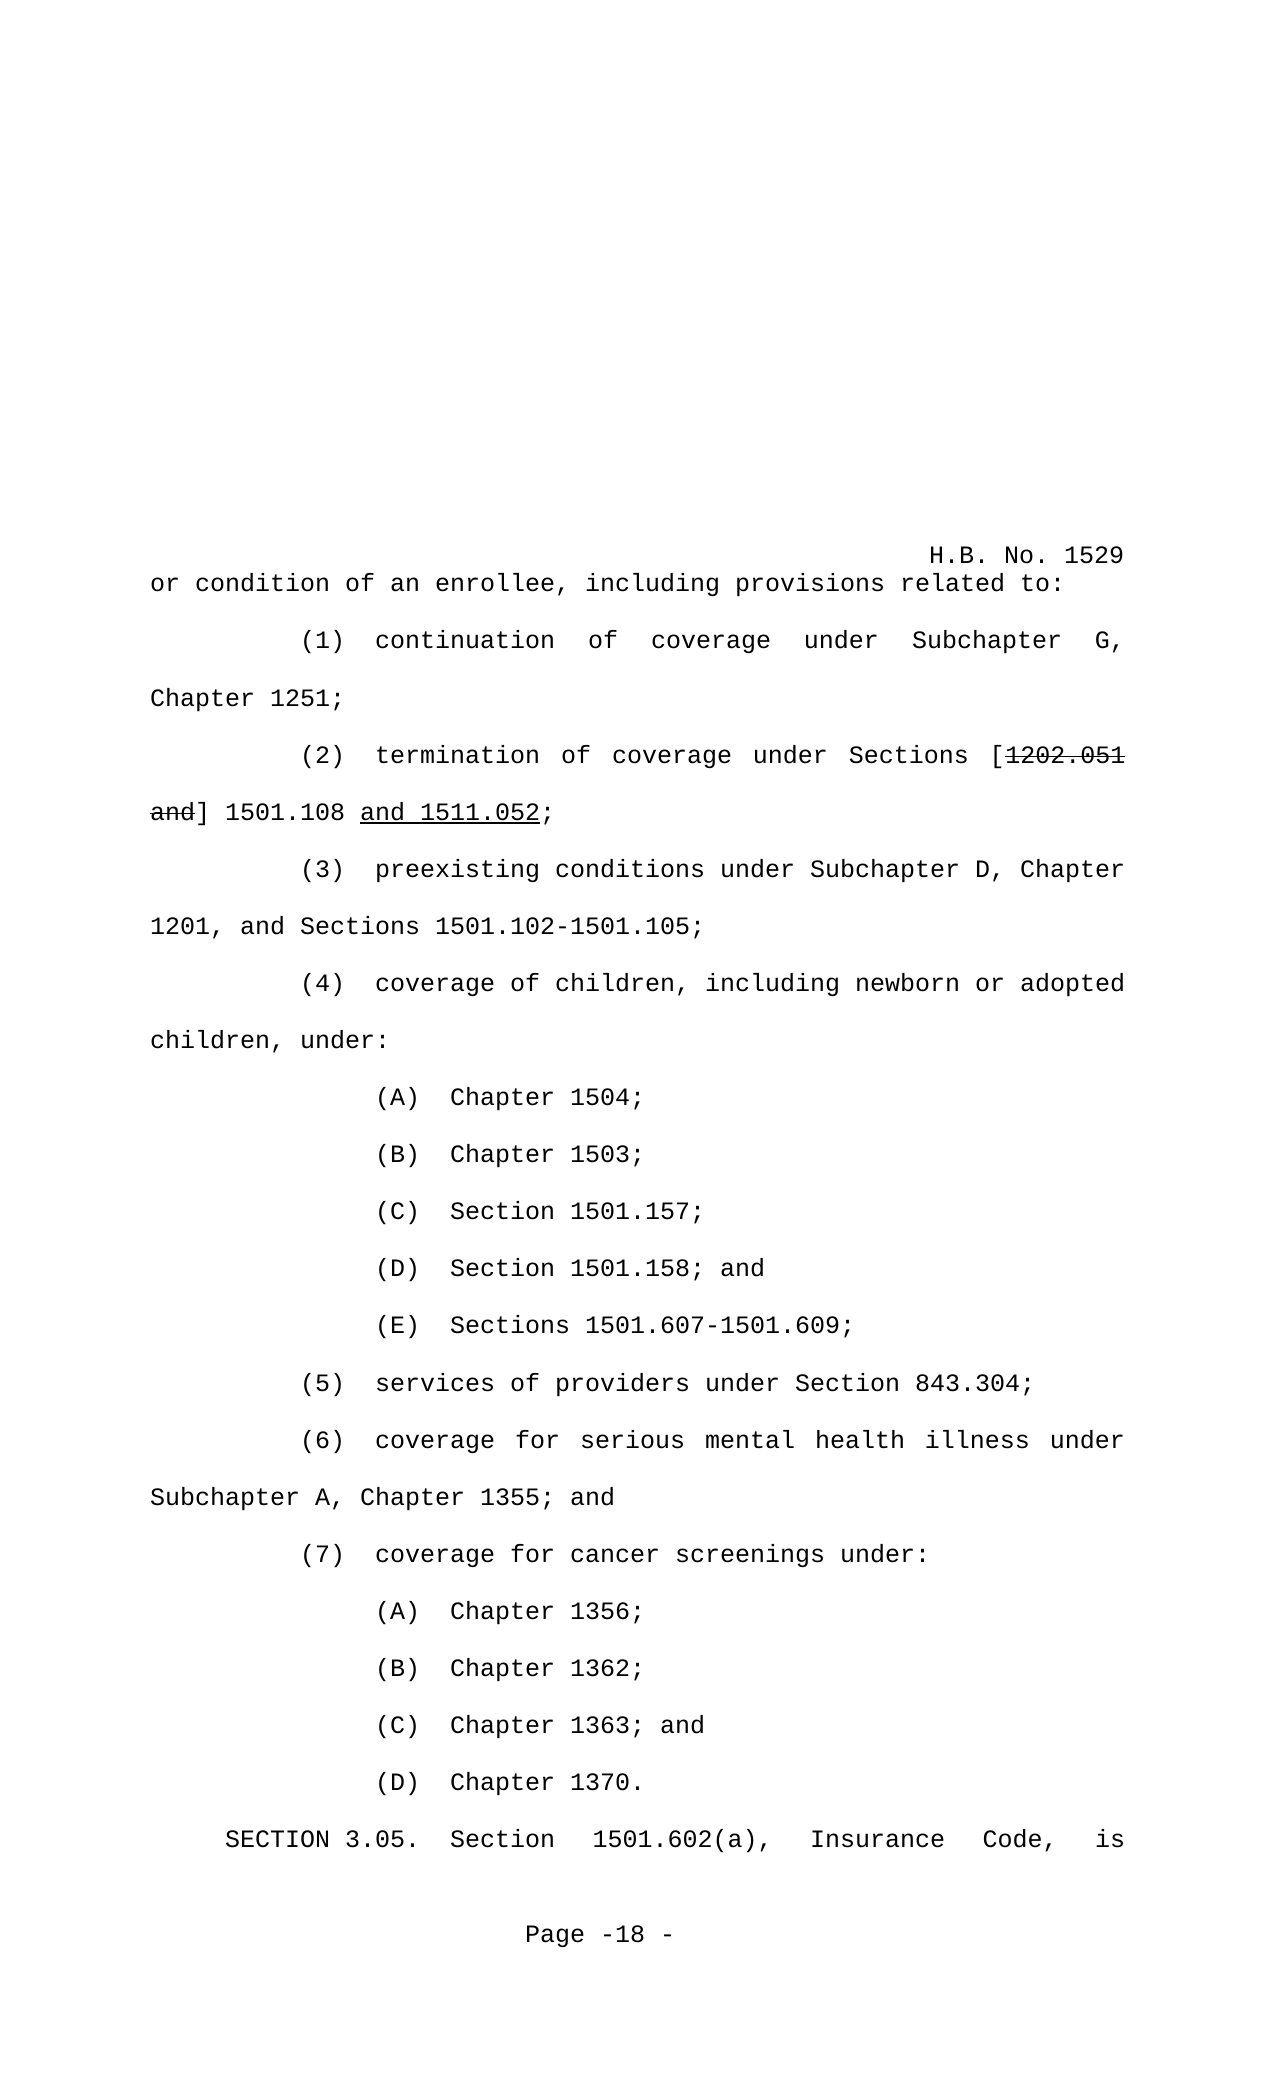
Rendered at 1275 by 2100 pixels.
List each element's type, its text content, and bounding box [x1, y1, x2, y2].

text (3) preexisting conditions under Subchapter D, Chapter 1201, and Sections 1501.102-1501.105; [150, 856, 1125, 942]
text (D) Section 1501.158; and [150, 1256, 1125, 1284]
text (C) Chapter 1363; and [150, 1712, 1125, 1741]
text (4) coverage of children, including newborn or adopted children, under: [150, 970, 1125, 1056]
text (B) Chapter 1503; [150, 1142, 1125, 1170]
text (C) Section 1501.157; [150, 1199, 1125, 1227]
text (5) services of providers under Section 843.304; [150, 1370, 1125, 1398]
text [150, 1827, 1125, 1855]
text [150, 571, 1125, 599]
text (A) Chapter 1356; [150, 1598, 1125, 1627]
text (1) continuation of coverage under Subchapter G, Chapter 1251; [150, 628, 1125, 713]
text (2) termination of coverage under Sections [1202.051 and] 1501.108 and 1511.052; [150, 742, 1125, 828]
text (B) Chapter 1362; [150, 1655, 1125, 1684]
text (A) Chapter 1504; [150, 1084, 1125, 1113]
text (D) Chapter 1370. [150, 1769, 1125, 1798]
text (6) coverage for serious mental health illness under Subchapter A, Chapter 1355; and [150, 1427, 1125, 1513]
text (E) Sections 1501.607-1501.609; [150, 1313, 1125, 1341]
text (7) coverage for cancer screenings under: [150, 1541, 1125, 1570]
